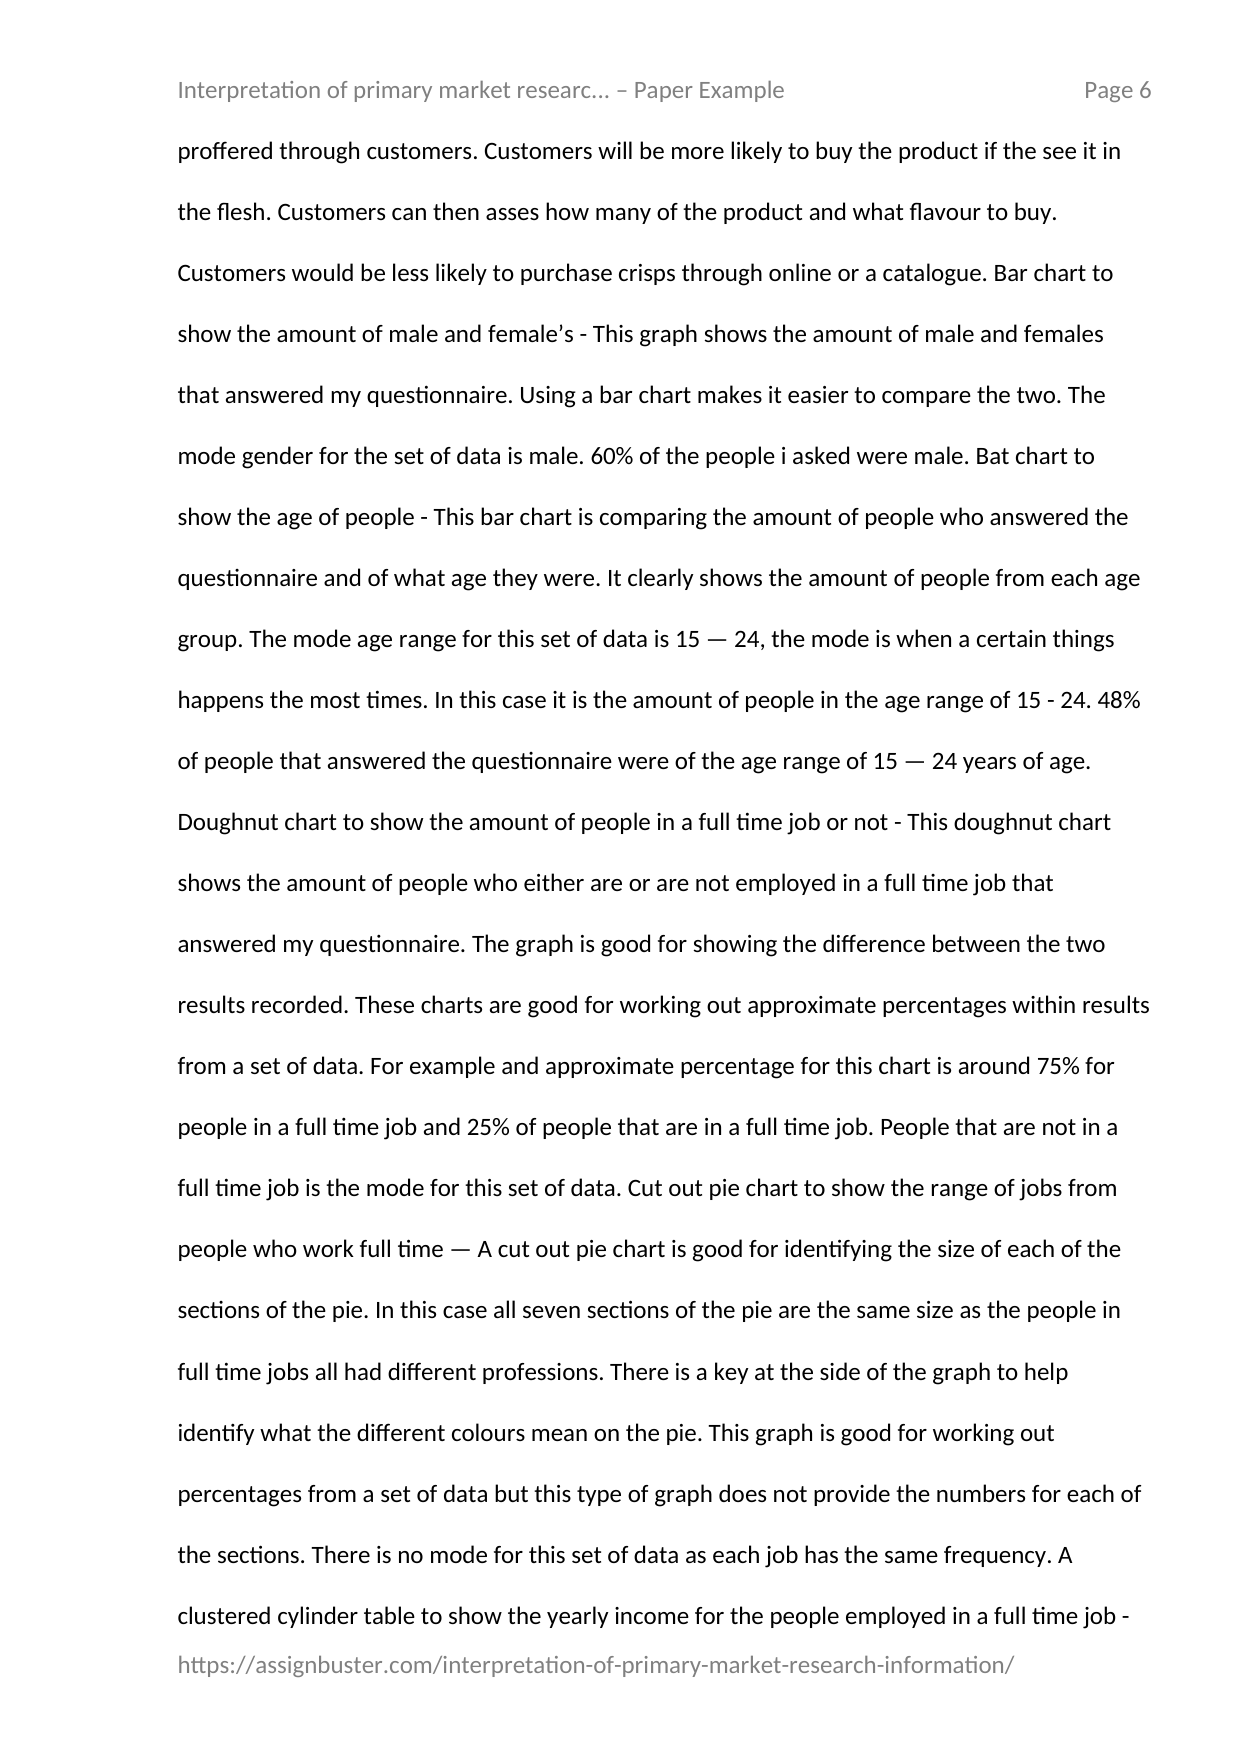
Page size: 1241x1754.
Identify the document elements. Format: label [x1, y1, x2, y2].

text [177, 135, 1152, 1630]
